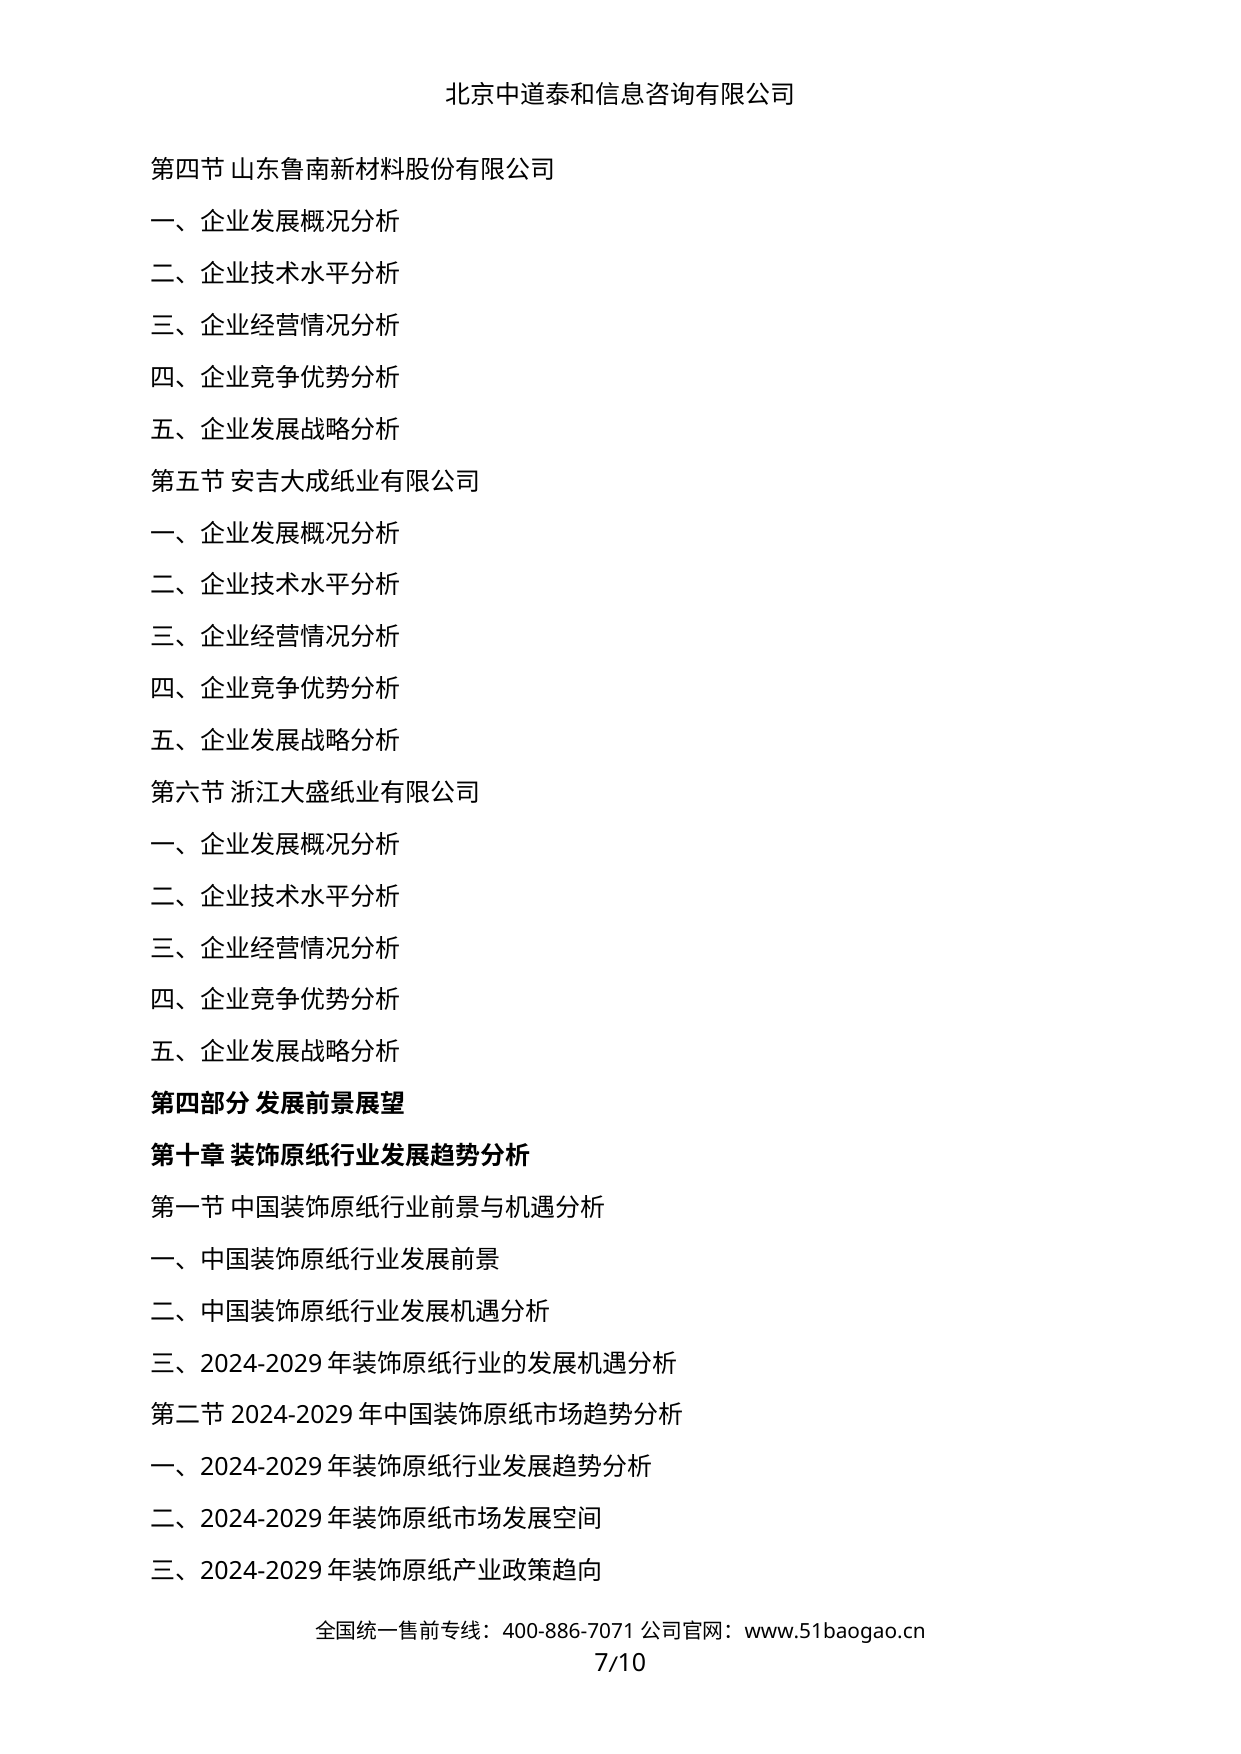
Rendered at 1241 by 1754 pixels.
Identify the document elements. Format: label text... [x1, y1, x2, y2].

text 一、企业发展概况分析 [150, 513, 1090, 549]
text 二、企业技术水平分析 [150, 254, 1090, 290]
text 第十章 装饰原纸行业发展趋势分析 [150, 1136, 1090, 1172]
text 三、企业经营情况分析 [150, 617, 1090, 653]
text 四、企业竞争优势分析 [150, 357, 1090, 394]
text 三、企业经营情况分析 [150, 928, 1090, 964]
text 第四节 山东鲁南新材料股份有限公司 [150, 150, 1090, 186]
text 二、中国装饰原纸行业发展机遇分析 [150, 1291, 1090, 1327]
text 四、企业竞争优势分析 [150, 980, 1090, 1016]
text 五、企业发展战略分析 [150, 409, 1090, 446]
text 一、中国装饰原纸行业发展前景 [150, 1239, 1090, 1276]
text 一、2024-2029年装饰原纸行业发展趋势分析 [150, 1447, 1090, 1483]
text 三、企业经营情况分析 [150, 306, 1090, 342]
text 二、企业技术水平分析 [150, 876, 1090, 912]
text 一、企业发展概况分析 [150, 202, 1090, 238]
text 五、企业发展战略分析 [150, 1032, 1090, 1068]
text 二、2024-2029年装饰原纸市场发展空间 [150, 1499, 1090, 1535]
text 第五节 安吉大成纸业有限公司 [150, 461, 1090, 497]
text 第六节 浙江大盛纸业有限公司 [150, 772, 1090, 809]
text 第二节 2024-2029年中国装饰原纸市场趋势分析 [150, 1395, 1090, 1431]
text 第四部分 发展前景展望 [150, 1084, 1090, 1120]
text 三、2024-2029年装饰原纸行业的发展机遇分析 [150, 1343, 1090, 1379]
text 五、企业发展战略分析 [150, 721, 1090, 757]
text 二、企业技术水平分析 [150, 565, 1090, 601]
text 一、企业发展概况分析 [150, 824, 1090, 861]
text 三、2024-2029年装饰原纸产业政策趋向 [150, 1551, 1090, 1587]
text 第一节 中国装饰原纸行业前景与机遇分析 [150, 1187, 1090, 1224]
text 四、企业竞争优势分析 [150, 669, 1090, 705]
